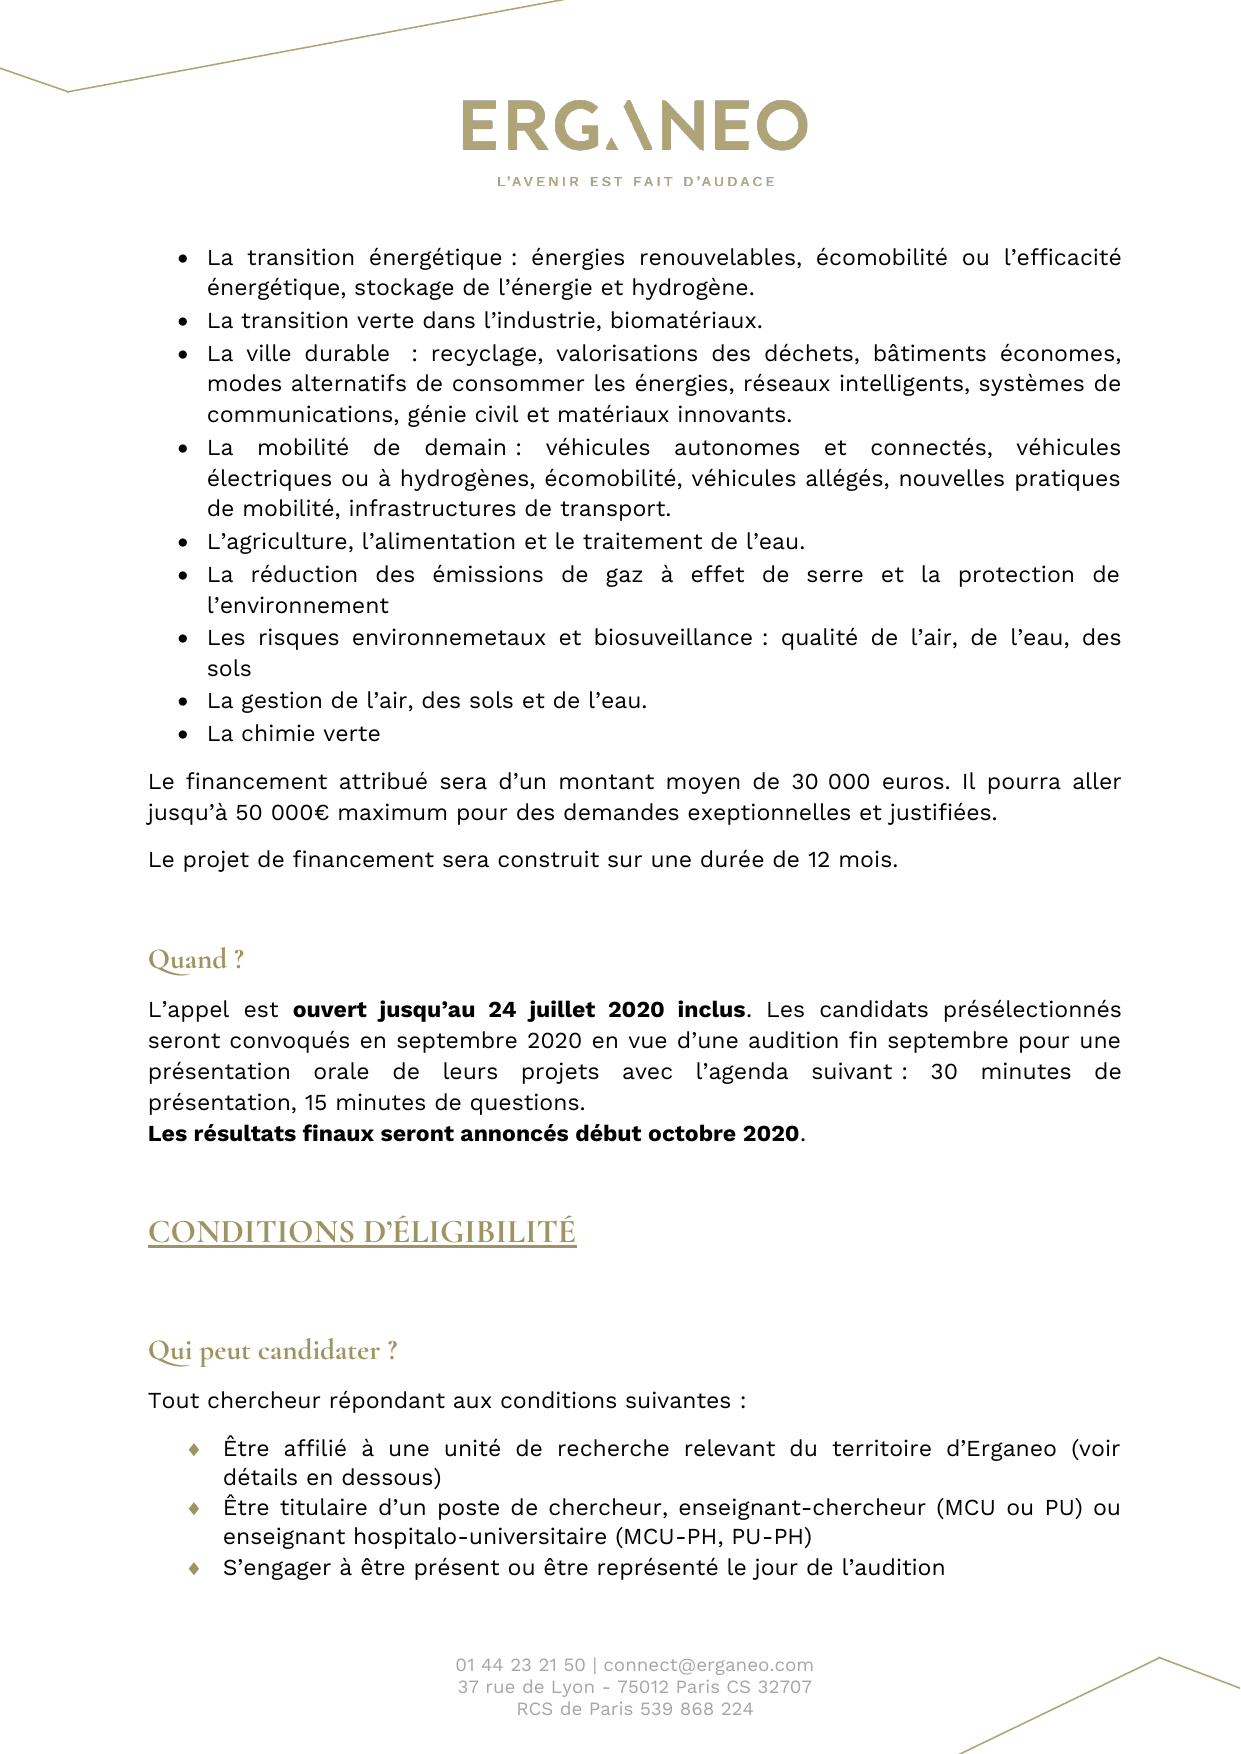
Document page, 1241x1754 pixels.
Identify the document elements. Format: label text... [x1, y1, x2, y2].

text Tout chercheur répondant aux conditions suivantes : [148, 1387, 1122, 1414]
list La ville durable : recyclage, valorisations des déchets, bâtiments économes, modes alternatifs de consommer les énergies, réseaux intelligents, systèmes de communications, génie civil et matériaux innovants. [177, 338, 1122, 428]
text Le projet de financement sera construit sur une durée de 12 mois. [148, 846, 1122, 873]
list La transition verte dans l’industrie, biomatériaux. [177, 305, 1122, 334]
list La mobilité de demain : véhicules autonomes et connectés, véhicules électriques ou à hydrogènes, écomobilité, véhicules allégés, nouvelles pratiques de mobilité, infrastructures de transport. [177, 432, 1122, 522]
list Être affilié à une unité de recherche relevant du territoire d’Erganeo (voir détails en dessous) [185, 1433, 1122, 1491]
text CONDITIONS D’ÉLIGIBILITÉ [148, 1212, 1122, 1252]
text Les résultats finaux seront annoncés début octobre 2020. [148, 1119, 1122, 1146]
text Qui peut candidater ? [148, 1333, 1122, 1368]
list La transition énergétique : énergies renouvelables, écomobilité ou l’efficacité énergétique, stockage de l’énergie et hydrogène. [177, 242, 1122, 301]
text L’appel est ouvert jusqu’au 24 juillet 2020 inclus. Les candidats présélectionnés seront convoqués en septembre 2020 en vue d’une audition fin septembre pour une présentation orale de leurs projets avec l’agenda suivant : 30 minutes de présentation, 15 minutes de questions. [148, 996, 1122, 1116]
text Quand ? [148, 941, 1122, 977]
list La gestion de l’air, des sols et de l’eau. [177, 686, 1122, 714]
list Les risques environnemetaux et biosuveillance : qualité de l’air, de l’eau, des sols [177, 622, 1122, 682]
list S’engager à être présent ou être représenté le jour de l’audition [185, 1552, 1122, 1581]
list La chimie verte [177, 719, 1122, 747]
list Être titulaire d’un poste de chercheur, enseignant-chercheur (MCU ou PU) ou enseignant hospitalo-universitaire (MCU-PH, PU-PH) [185, 1493, 1122, 1550]
text Le financement attribué sera d’un montant moyen de 30 000 euros. Il pourra aller jusqu’à 50 000€ maximum pour des demandes exeptionnelles et justifiées. [148, 768, 1122, 826]
list L’agriculture, l’alimentation et le traitement de l’eau. [177, 526, 1122, 555]
picture [455, 92, 809, 193]
list La réduction des émissions de gaz à effet de serre et la protection de l’environnement [177, 559, 1122, 618]
